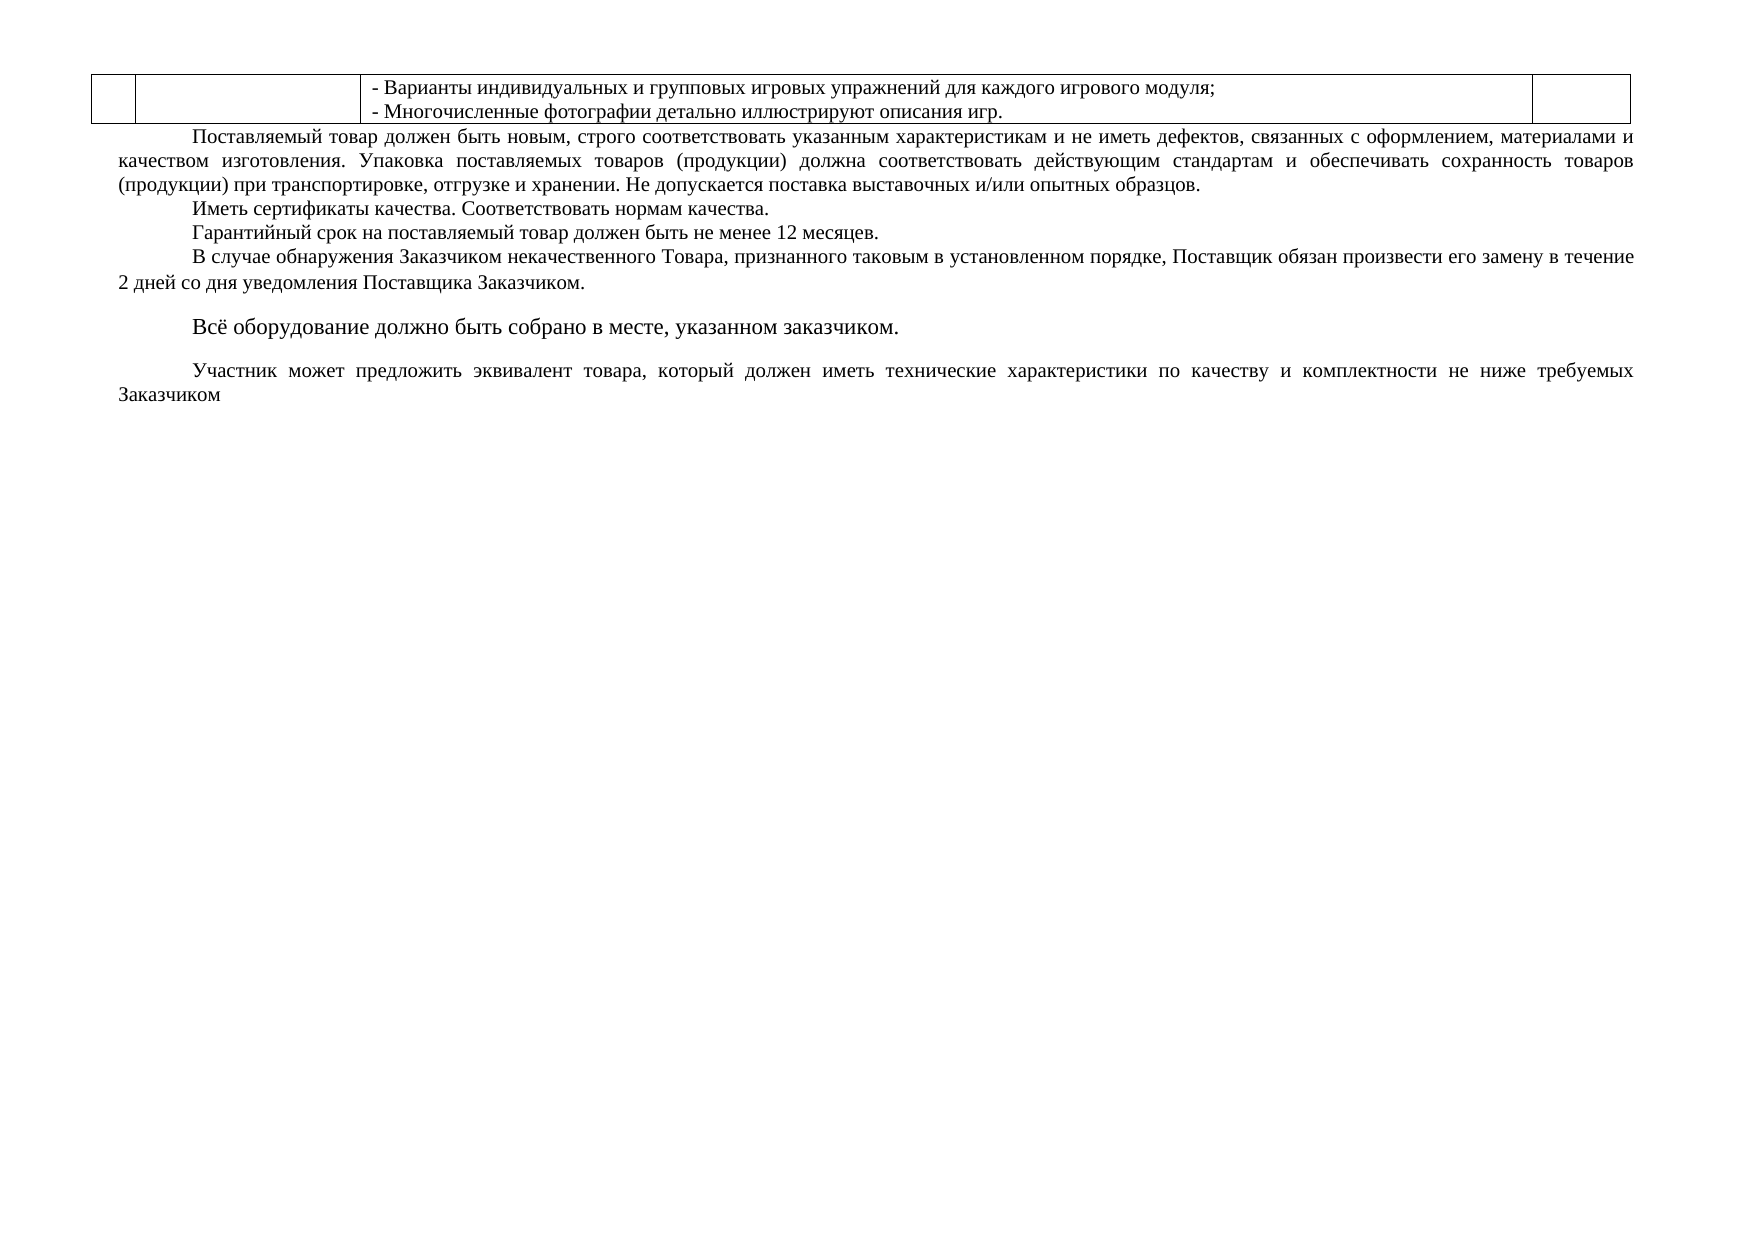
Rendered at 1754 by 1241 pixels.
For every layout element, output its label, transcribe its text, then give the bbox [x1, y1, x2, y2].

text Всё оборудование должно быть собрано в месте, указанном заказчиком. [118, 313, 1636, 339]
text В случае обнаружения Заказчиком некачественного Товара, признанного таковым в установленном порядке, Поставщик обязан произвести его замену в течение 2 дней со дня уведомления Поставщика Заказчиком. [118, 244, 1636, 294]
text Участник может предложить эквивалент товара, который должен иметь технические характеристики по качеству и комплектности не ниже требуемых Заказчиком [118, 358, 1636, 406]
table_cell 1 [1533, 75, 1630, 123]
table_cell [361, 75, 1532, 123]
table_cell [136, 75, 360, 123]
text Поставляемый товар должен быть новым, строго соответствовать указанным характеристикам и не иметь дефектов, связанных с оформлением, материалами и качеством изготовления. Упаковка поставляемых товаров (продукции) должна соответствовать действующим стандартам и обеспечивать сохранность товаров (продукции) при транспортировке, отгрузке и хранении. Не допускается поставка выставочных и/или опытных образцов. [118, 124, 1636, 196]
table_cell 1 [92, 75, 135, 123]
text Гарантийный срок на поставляемый товар должен быть не менее 12 месяцев. [118, 220, 1636, 244]
text Иметь сертификаты качества. Соответствовать нормам качества. [118, 196, 1636, 220]
